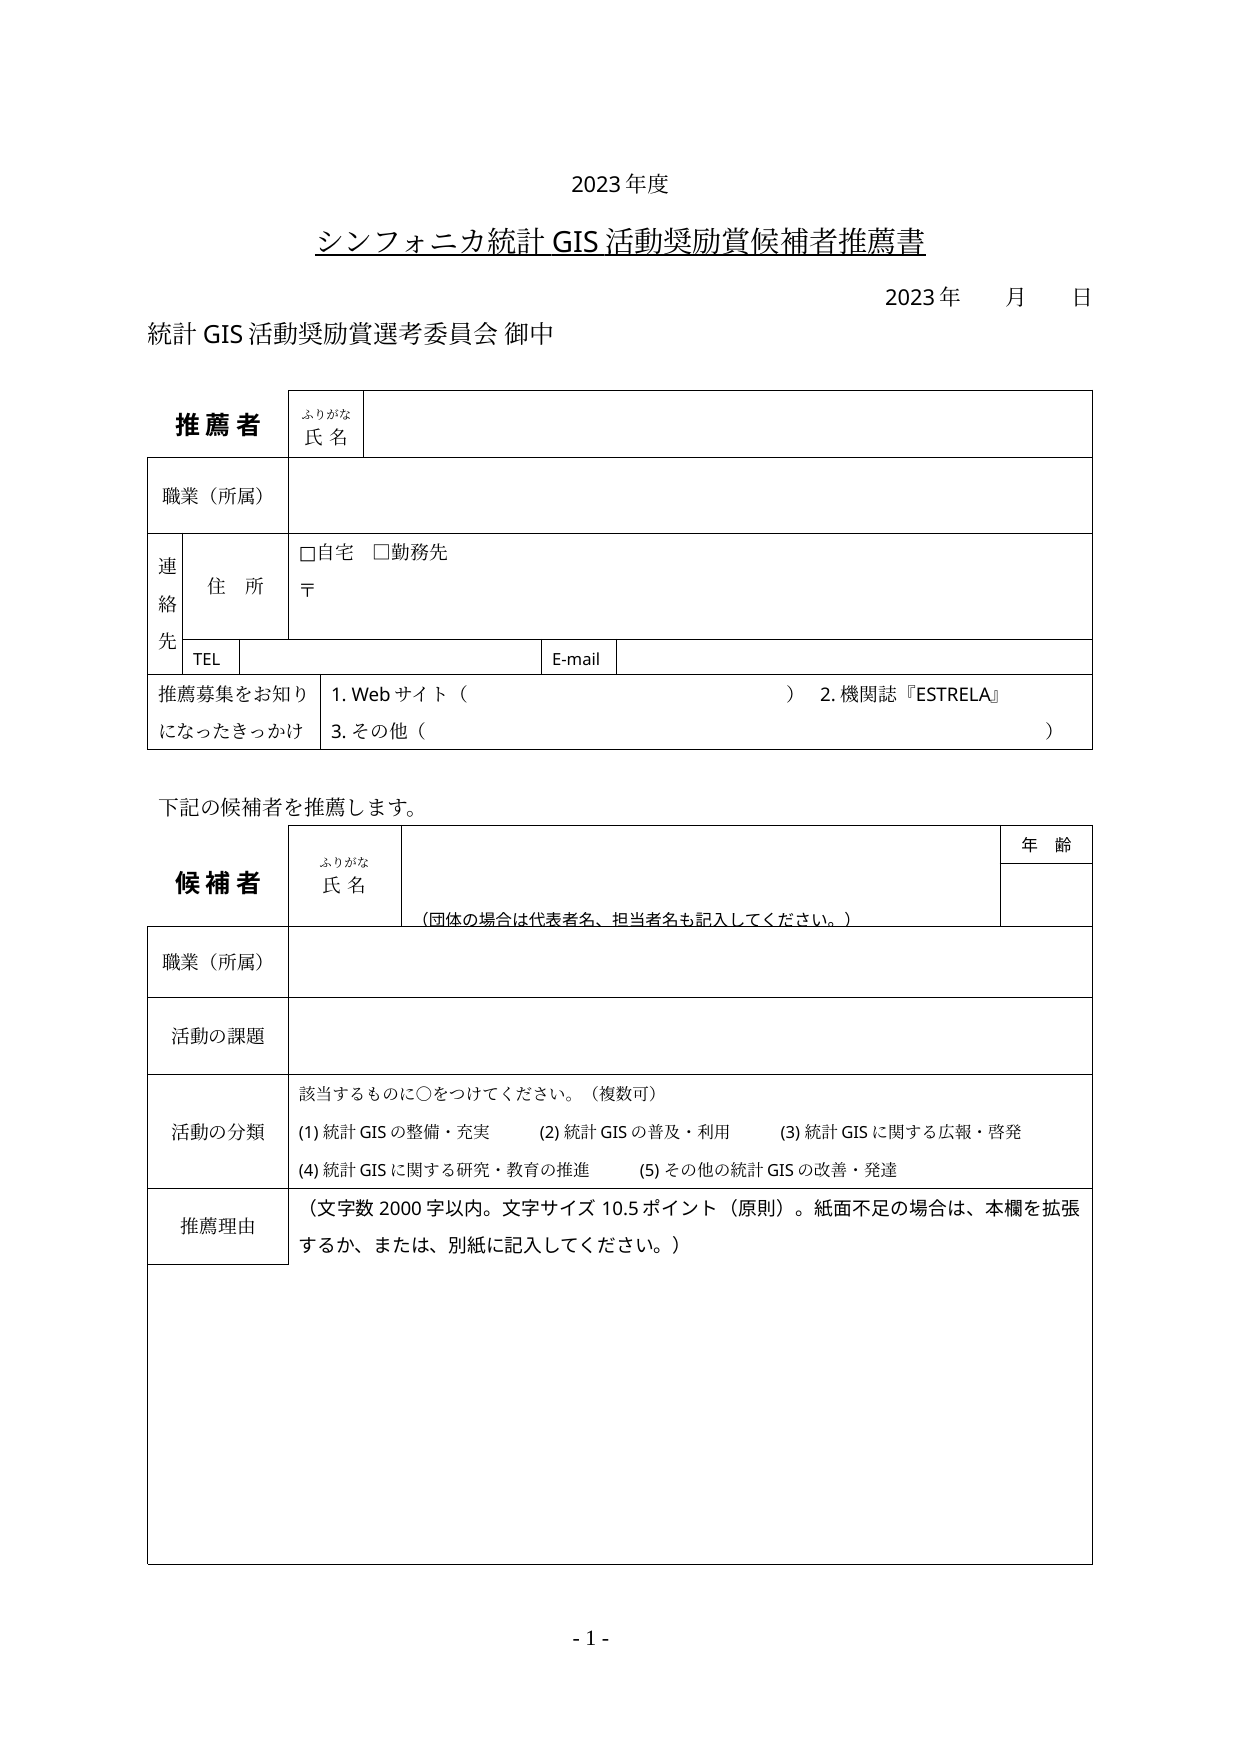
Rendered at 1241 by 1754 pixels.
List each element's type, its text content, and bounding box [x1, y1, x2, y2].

text 統計GIS活動奨励賞選考委員会 御中 [148, 314, 1092, 352]
table_cell □自宅 □勤務先 〒 [289, 534, 1092, 639]
text 2023年 月 日 [148, 277, 1092, 314]
table_cell 活動の課題 [148, 998, 288, 1074]
table_cell [289, 998, 1092, 1074]
table_header 推薦者 [148, 390, 288, 457]
table_header [289, 391, 363, 457]
table_cell 推薦理由 [148, 1189, 288, 1263]
table_cell 1. Webサイト（ ） 2. 機関誌『ESTRELA』 3. その他（ ） [321, 675, 1092, 749]
text 2023年度 [148, 164, 1092, 202]
table_cell TEL [183, 640, 239, 674]
table_cell [1001, 864, 1092, 926]
table_cell 職業（所属） [148, 927, 288, 996]
table_cell [289, 927, 1092, 996]
table_header [364, 391, 926, 457]
table_header [926, 391, 1092, 457]
table_cell [289, 826, 401, 926]
table_cell 候補者 [148, 825, 288, 926]
table_cell E-mail [542, 640, 616, 674]
text シンフォニカ統計GIS活動奨励賞候補者推薦書 [148, 202, 1092, 277]
table_cell [289, 458, 1092, 532]
table_cell [926, 750, 1093, 825]
table_cell 年 齢 [1001, 826, 1092, 863]
table_cell 住 所 [183, 534, 288, 639]
table_cell 職業（所属） [148, 458, 288, 532]
table_cell 下記の候補者を推薦します。 [148, 750, 926, 825]
table_cell （団体の場合は代表者名、担当者名も記入してください。） [402, 826, 1000, 926]
table_cell 活動の分類 [148, 1075, 288, 1188]
table_cell 該当するものに○をつけてください。（複数可） [289, 1075, 1092, 1112]
table_cell （文字数2000字以内。文字サイズ10.5ポイント（原則）。紙面不足の場合は、本欄を拡張するか、または、別紙に記入してください。） [289, 1189, 1092, 1263]
table_cell [240, 640, 541, 674]
table_cell 連絡先 [148, 534, 182, 674]
table_cell (1) 統計GISの整備・充実 (2) 統計GISの普及・利用 (3) 統計GISに関する広報・啓発 (4) 統計GISに関する研究・教育の推進 (5) その他の統計GISの改善・発達 [289, 1112, 1092, 1188]
table_cell [148, 1264, 1092, 1564]
table_cell 推薦募集をお知りになったきっかけ [148, 675, 320, 749]
table_cell [617, 640, 1092, 674]
